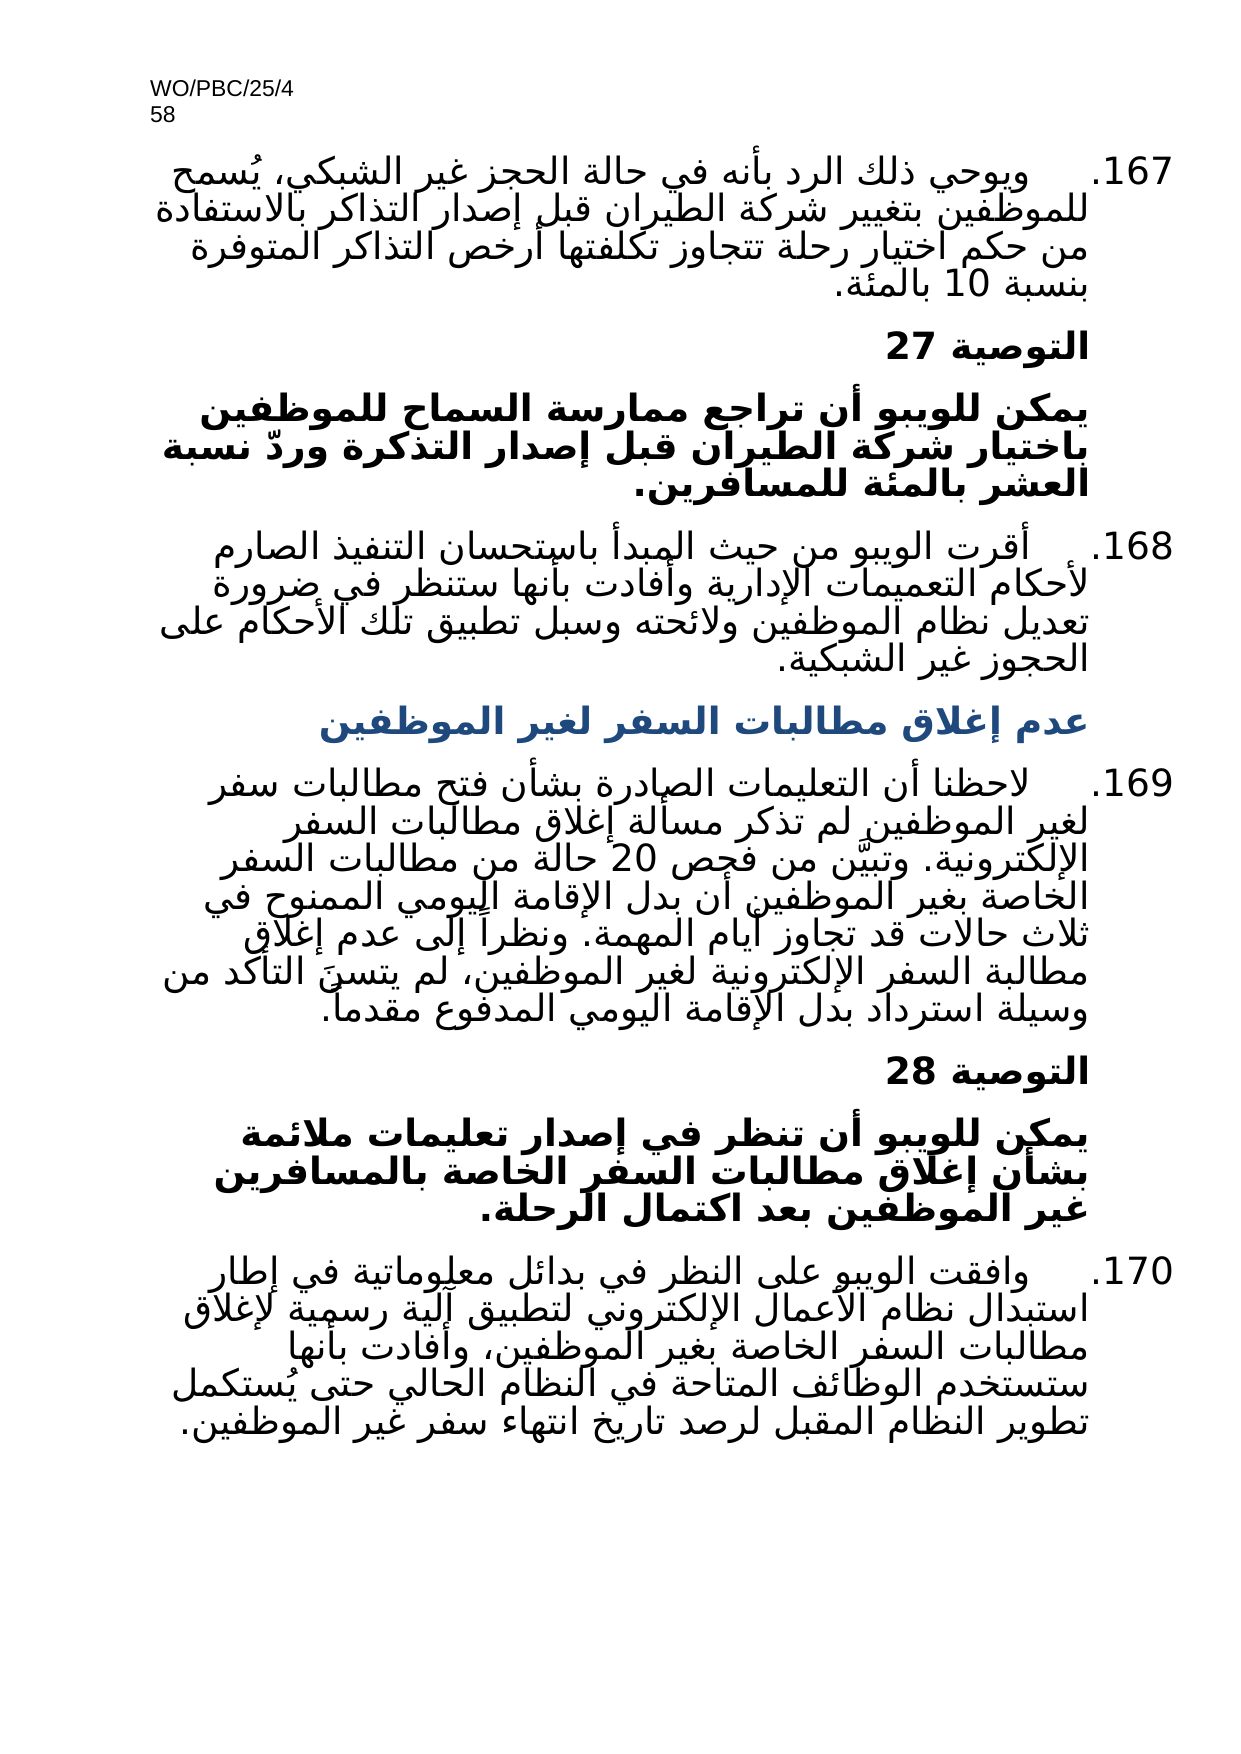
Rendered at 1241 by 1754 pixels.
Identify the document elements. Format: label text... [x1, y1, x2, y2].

text ويوحي ذلك الرد بأنه في حالة الحجز غير الشبكي، يُسمح للموظفين بتغيير شركة الطيران قبل إصدار التذاكر بالاستفادة من حكم اختيار رحلة تتجاوز تكلفتها أرخص التذاكر المتوفرة بنسبة 10 بالمئة. [150, 154, 1090, 304]
list التوصية 27 [150, 329, 1090, 367]
subtitle عدم إغلاق مطالبات السفر لغير الموظفين [150, 704, 1090, 742]
list يمكن للويبو أن تنظر في إصدار تعليمات ملائمة بشأن إغلاق مطالبات السفر الخاصة بالمسافرين غير الموظفين بعد اكتمال الرحلة. [150, 1117, 1090, 1229]
text أقرت الويبو من حيث المبدأ باستحسان التنفيذ الصارم لأحكام التعميمات الإدارية وأفادت بأنها ستنظر في ضرورة تعديل نظام الموظفين ولائحته وسبل تطبيق تلك الأحكام على الحجوز غير الشبكية. [150, 529, 1090, 679]
text وافقت الويبو على النظر في بدائل معلوماتية في إطار استبدال نظام الأعمال الإلكتروني لتطبيق آلية رسمية لإغلاق مطالبات السفر الخاصة بغير الموظفين، وأفادت بأنها ستستخدم الوظائف المتاحة في النظام الحالي حتى يُستكمل تطوير النظام المقبل لرصد تاريخ انتهاء سفر غير الموظفين. [150, 1254, 1090, 1442]
list يمكن للويبو أن تراجع ممارسة السماح للموظفين باختيار شركة الطيران قبل إصدار التذكرة وردّ نسبة العشر بالمئة للمسافرين. [150, 392, 1090, 504]
text لاحظنا أن التعليمات الصادرة بشأن فتح مطالبات سفر لغير الموظفين لم تذكر مسألة إغلاق مطالبات السفر الإلكترونية. وتبيَّن من فحص 20 حالة من مطالبات السفر الخاصة بغير الموظفين أن بدل الإقامة اليومي الممنوح في ثلاث حالات قد تجاوز أيام المهمة. ونظراً إلى عدم إغلاق مطالبة السفر الإلكترونية لغير الموظفين، لم يتسنَ التأكد من وسيلة استرداد بدل الإقامة اليومي المدفوع مقدماً. [150, 767, 1090, 1029]
list التوصية 28 [150, 1054, 1090, 1092]
